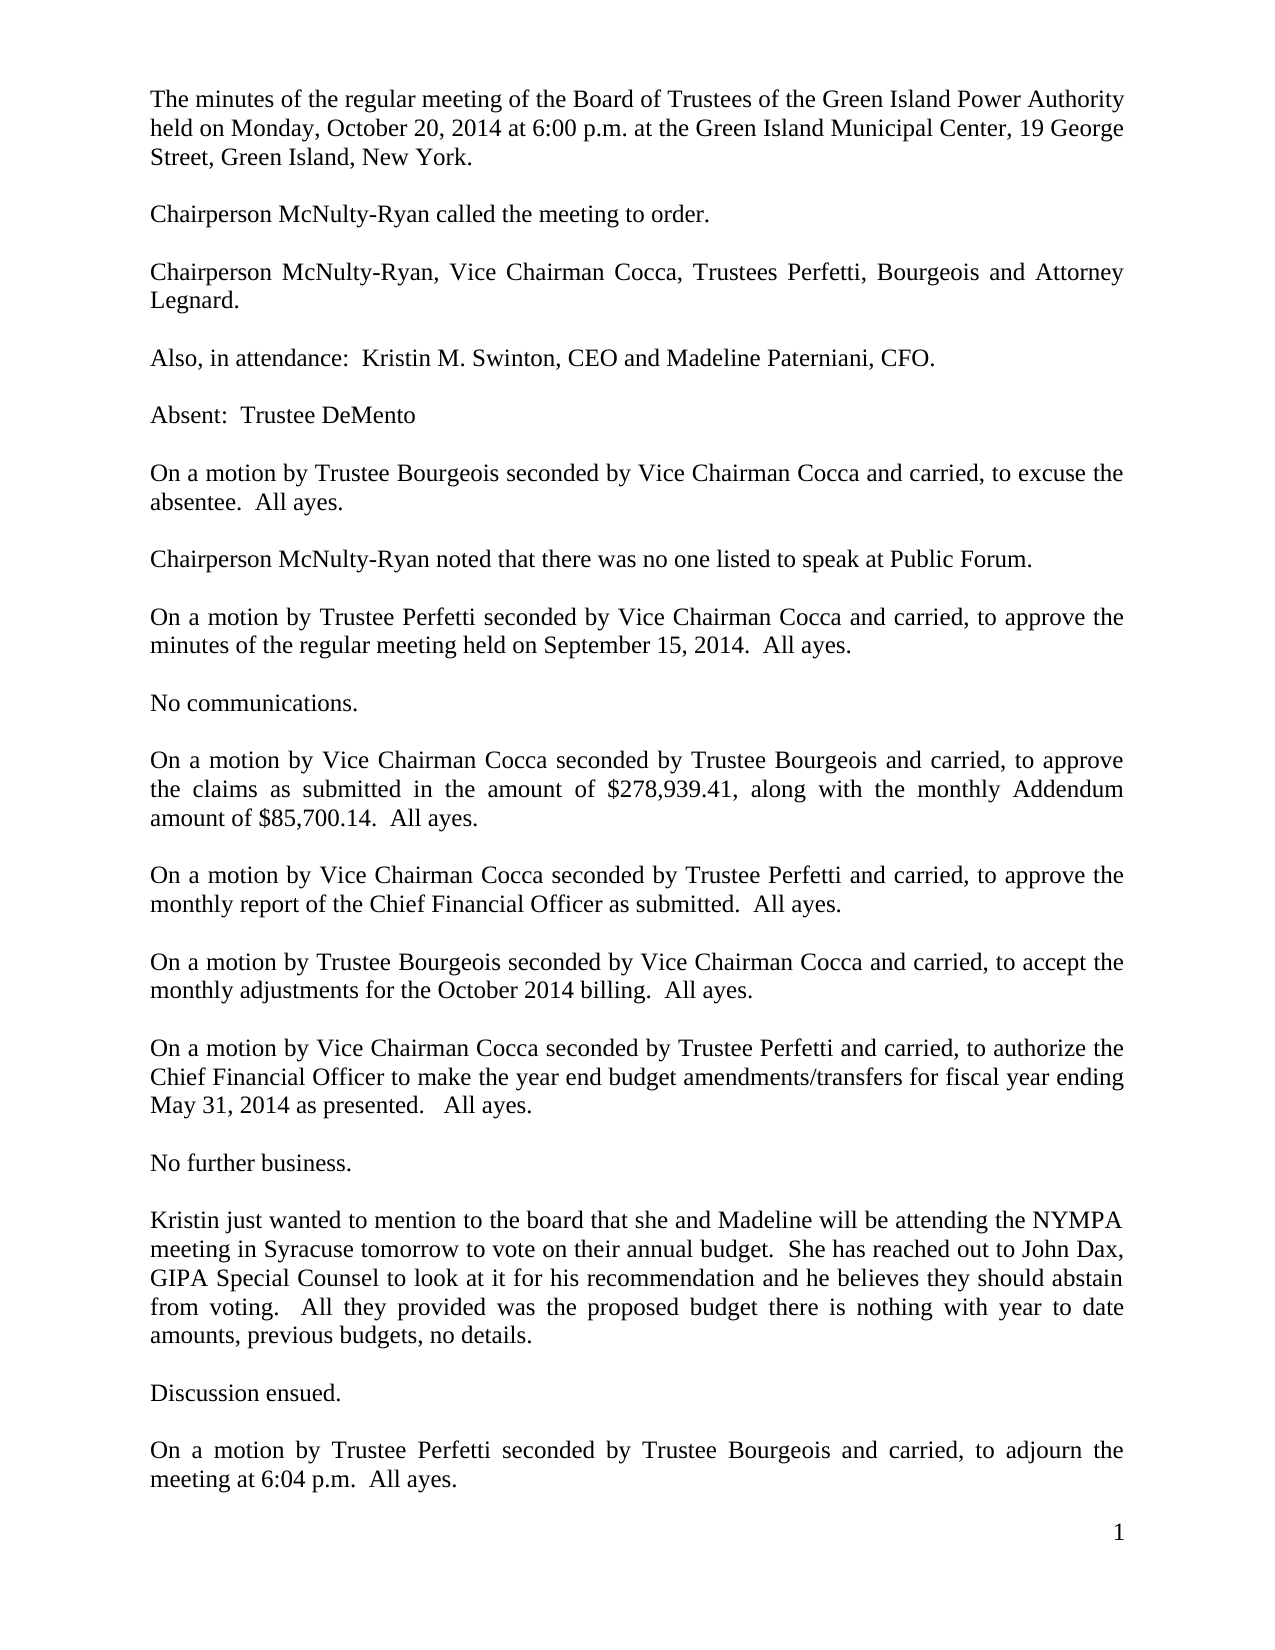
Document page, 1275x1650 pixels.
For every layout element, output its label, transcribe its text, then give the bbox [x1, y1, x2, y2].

text Also, in attendance: Kristin M. Swinton, CEO and Madeline Paterniani, CFO. [150, 343, 1125, 372]
text On a motion by Vice Chairman Cocca seconded by Trustee Bourgeois and carried, to approve the claims as submitted in the amount of $278,939.41, along with the monthly Addendum amount of $85,700.14. All ayes. [150, 746, 1125, 832]
text The minutes of the regular meeting of the Board of Trustees of the Green Island Power Authority held on Monday, October 20, 2014 at 6:00 p.m. at the Green Island Municipal Center, 19 George Street, Green Island, New York. [150, 84, 1125, 171]
text On a motion by Trustee Bourgeois seconded by Vice Chairman Cocca and carried, to accept the monthly adjustments for the October 2014 billing. All ayes. [150, 947, 1125, 1004]
text Chairperson McNulty-Ryan, Vice Chairman Cocca, Trustees Perfetti, Bourgeois and Attorney Legnard. [150, 257, 1125, 314]
text Chairperson McNulty-Ryan noted that there was no one listed to speak at Public Forum. [150, 544, 1125, 573]
text No further business. [150, 1148, 1125, 1177]
text On a motion by Trustee Perfetti seconded by Trustee Bourgeois and carried, to adjourn the meeting at 6:04 p.m. All ayes. [150, 1436, 1125, 1493]
text On a motion by Trustee Bourgeois seconded by Vice Chairman Cocca and carried, to excuse the absentee. All ayes. [150, 458, 1125, 516]
text On a motion by Vice Chairman Cocca seconded by Trustee Perfetti and carried, to approve the monthly report of the Chief Financial Officer as submitted. All ayes. [150, 861, 1125, 918]
text Chairperson McNulty-Ryan called the meeting to order. [150, 199, 1125, 228]
text On a motion by Trustee Perfetti seconded by Vice Chairman Cocca and carried, to approve the minutes of the regular meeting held on September 15, 2014. All ayes. [150, 602, 1125, 659]
text No communications. [150, 688, 1125, 717]
text Kristin just wanted to mention to the board that she and Madeline will be attending the NYMPA meeting in Syracuse tomorrow to vote on their annual budget. She has reached out to John Dax, GIPA Special Counsel to look at it for his recommendation and he believes they should abstain from voting. All they provided was the proposed budget there is nothing with year to date amounts, previous budgets, no details. [150, 1206, 1125, 1349]
text On a motion by Vice Chairman Cocca seconded by Trustee Perfetti and carried, to authorize the Chief Financial Officer to make the year end budget amendments/transfers for fiscal year ending May 31, 2014 as presented. All ayes. [150, 1033, 1125, 1119]
text Absent: Trustee DeMento [150, 401, 1125, 429]
text Discussion ensued. [150, 1378, 1125, 1407]
